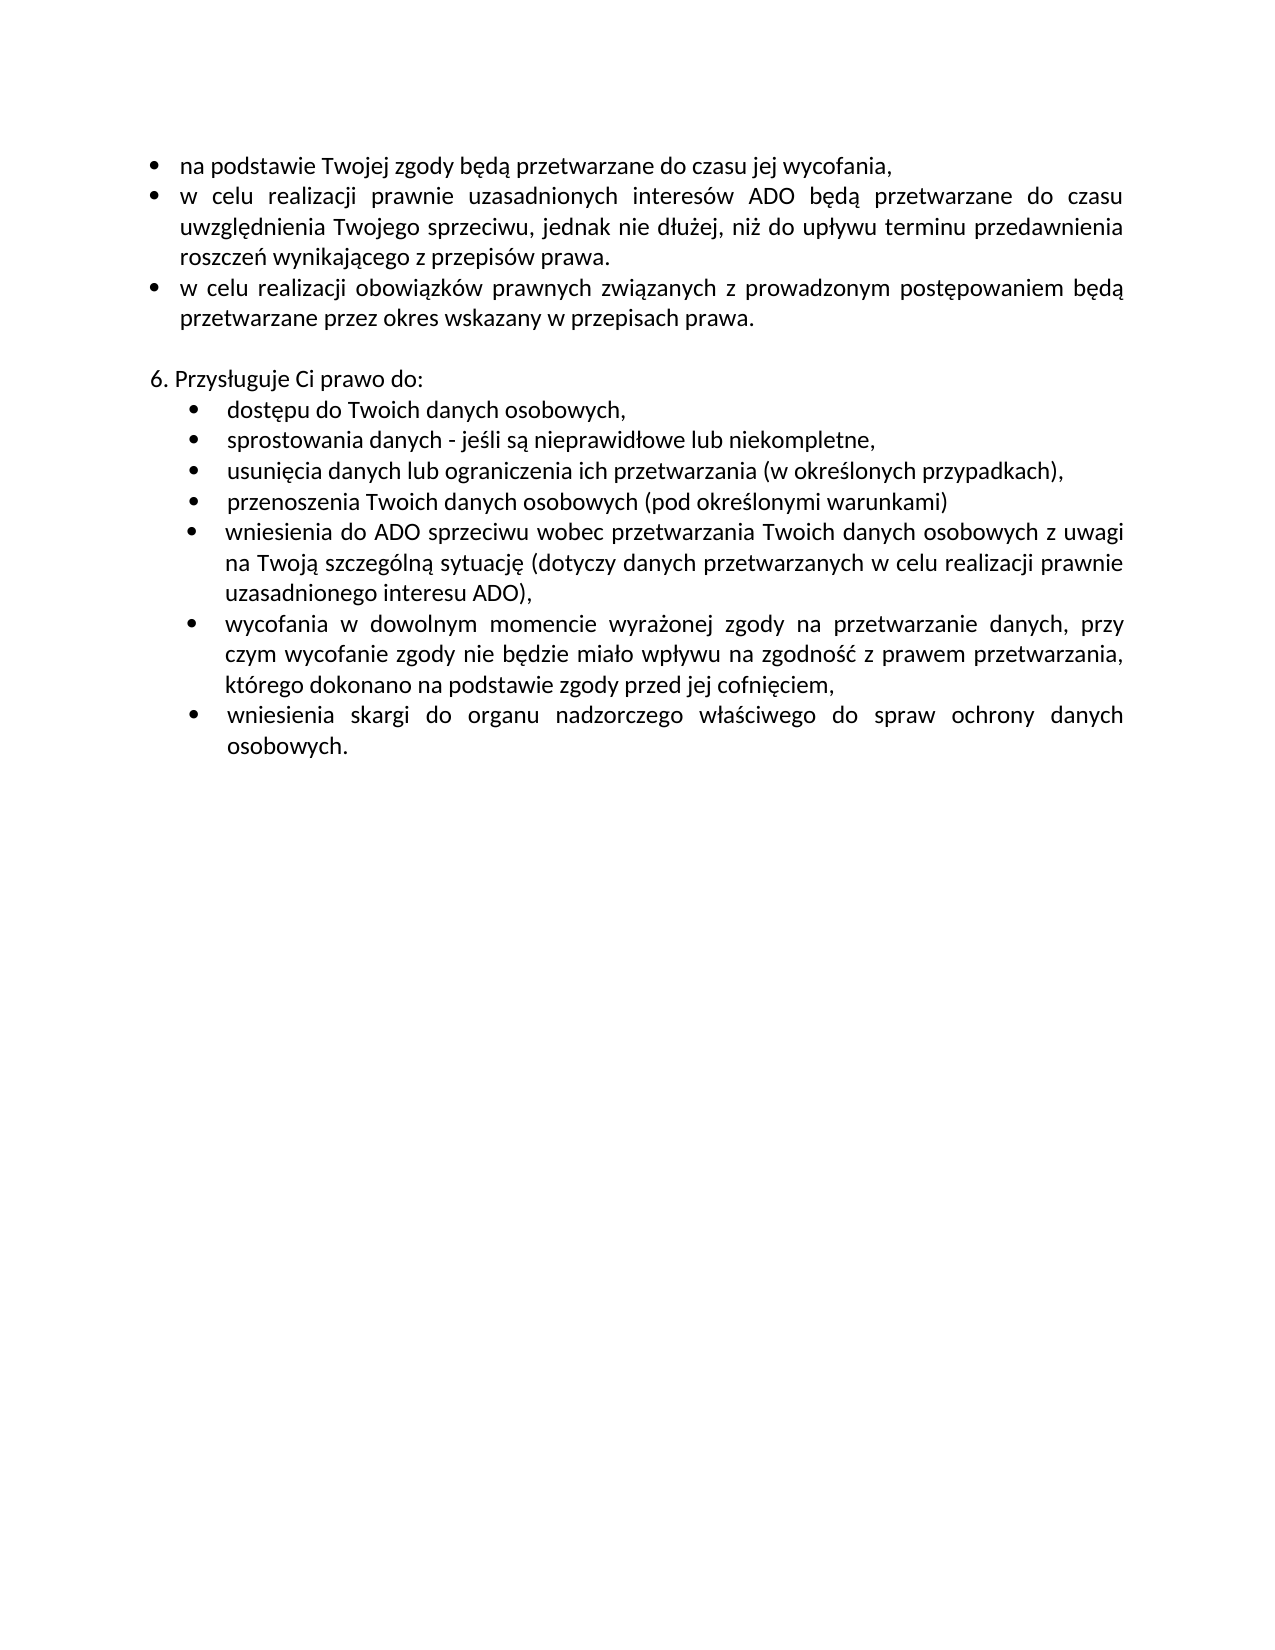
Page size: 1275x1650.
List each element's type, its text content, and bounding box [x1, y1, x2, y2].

list w celu realizacji obowiązków prawnych związanych z prowadzonym postępowaniem będą przetwarzane przez okres wskazany w przepisach prawa. [150, 272, 1125, 333]
list na podstawie Twojej zgody będą przetwarzane do czasu jej wycofania, [150, 150, 1125, 181]
list sprostowania danych - jeśli są nieprawidłowe lub niekompletne, [189, 425, 1125, 455]
list przenoszenia Twoich danych osobowych (pod określonymi warunkami) [189, 486, 1125, 516]
list usunięcia danych lub ograniczenia ich przetwarzania (w określonych przypadkach), [189, 455, 1125, 486]
list wniesienia skargi do organu nadzorczego właściwego do spraw ochrony danych osobowych. [189, 699, 1125, 760]
list 6. Przysługuje Ci prawo do: [150, 364, 1125, 394]
list dostępu do Twoich danych osobowych, [189, 394, 1125, 425]
list w celu realizacji prawnie uzasadnionych interesów ADO będą przetwarzane do czasu uwzględnienia Twojego sprzeciwu, jednak nie dłużej, niż do upływu terminu przedawnienia roszczeń wynikającego z przepisów prawa. [150, 181, 1125, 272]
list wniesienia do ADO sprzeciwu wobec przetwarzania Twoich danych osobowych z uwagi na Twoją szczególną sytuację (dotyczy danych przetwarzanych w celu realizacji prawnie uzasadnionego interesu ADO), [187, 516, 1125, 608]
list wycofania w dowolnym momencie wyrażonej zgody na przetwarzanie danych, przy czym wycofanie zgody nie będzie miało wpływu na zgodność z prawem przetwarzania, którego dokonano na podstawie zgody przed jej cofnięciem, [187, 608, 1125, 699]
